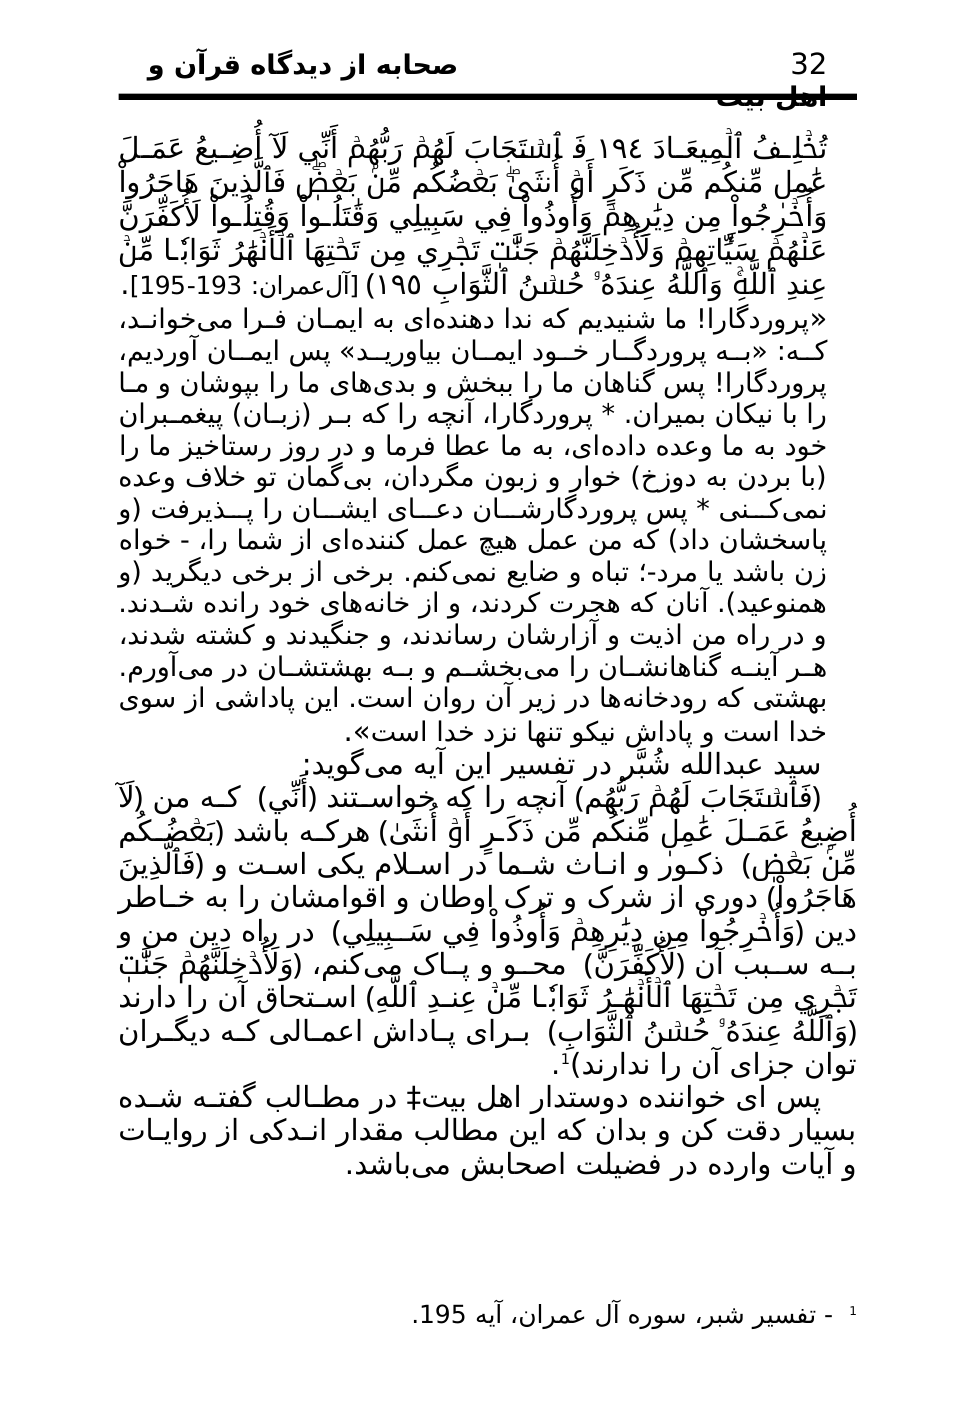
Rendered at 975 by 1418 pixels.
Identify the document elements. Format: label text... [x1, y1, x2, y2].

text پس ای خواننده دوستدار اهل بیت‡ در مطالب گفته شده بسیار دقت کن و بدان که این مطالب مقدار اندکی از روایات و آیات وارده در فضیلت اصحابش می‌باشد. [118, 1081, 857, 1181]
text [118, 132, 827, 301]
text سید عبدالله شُبَّر در تفسیر این آیه می‌گوید: [118, 748, 857, 781]
text ﴿فَٱسۡتَجَابَ لَهُمۡ رَبُّهُم﴾ آنچه را که خواستند ﴿أَنِّي﴾ که من ﴿لَآ أُضِيعُ عَمَلَ عَٰمِلٖ مِّنكُم مِّن ذَكَرٍ أَوۡ أُنثَىٰ﴾ هرکه باشد ﴿بَعۡضُكُم مِّنۢ بَعۡضٖ﴾ ذکور و اناث شما در اسلام یکی است و ﴿فَٱلَّذِينَ هَاجَرُواْ﴾ دوری از شرک و ترک اوطان و اقوامشان را به خاطر دین ﴿وَأُخۡرِجُواْ مِن دِيَٰرِهِمۡ وَأُوذُواْ فِي سَبِيلِي﴾ در راه دین من و به سبب آن ﴿لَأُكَفِّرَنَّ﴾ محو و پاک می‌کنم، ﴿وَلَأُدۡخِلَنَّهُمۡ جَنَّٰتٖ تَجۡرِي مِن تَحۡتِهَا ٱلۡأَنۡهَٰرُ ثَوَابٗا مِّنۡ عِندِ ٱللَّهِ﴾ استحاق آن را دارند ﴿وَٱللَّهُ عِندَهُۥ حُسۡنُ ٱلثَّوَابِ﴾ برای پاداش اعمالی که دیگران توان جزای آن را ندارند). [118, 781, 857, 1081]
text «پروردگارا! ما شنیدیم که ندا دهنده‌ای به ایمان فرا می‌خواند، که: «به پروردگار خود ایمان بیاورید» پس ایمان آوردیم، پروردگارا! پس گناهان ما را ببخش و بدی‌های ما را بپوشان و ما را با نیکان بمیران. * پروردگارا، آنچه را که بر (زبان) پیغمبران خود به ما وعده داده‌ای، به ما عطا فرما و در روز رستاخیز ما را (با بردن به دوزخ) خوار و زبون مگردان، بی‌گمان تو خلاف وعده نمی‌کنی * پس پروردگارشان دعای ایشان را پذیرفت (و پاسخشان داد) که من عمل هیچ عمل کننده‌ای از شما را، - خواه زن باشد یا مرد-؛ تباه و ضایع نمی‌کنم. برخی از برخی دیگرید (و همنوعید). آنان که هجرت کردند، و از خانه‌های خود رانده شدند. و در راه من اذیت و آزارشان رساندند، و جنگیدند و کشته شدند، هر آینه گناهانشان را می‌بخشم و به بهشتشان در می‌آورم. بهشتی که رودخانه‌ها در زیر آن روان است. این پاداشی از سوی خدا است و پاداش نیکو تنها نزد خدا است». [118, 301, 827, 748]
